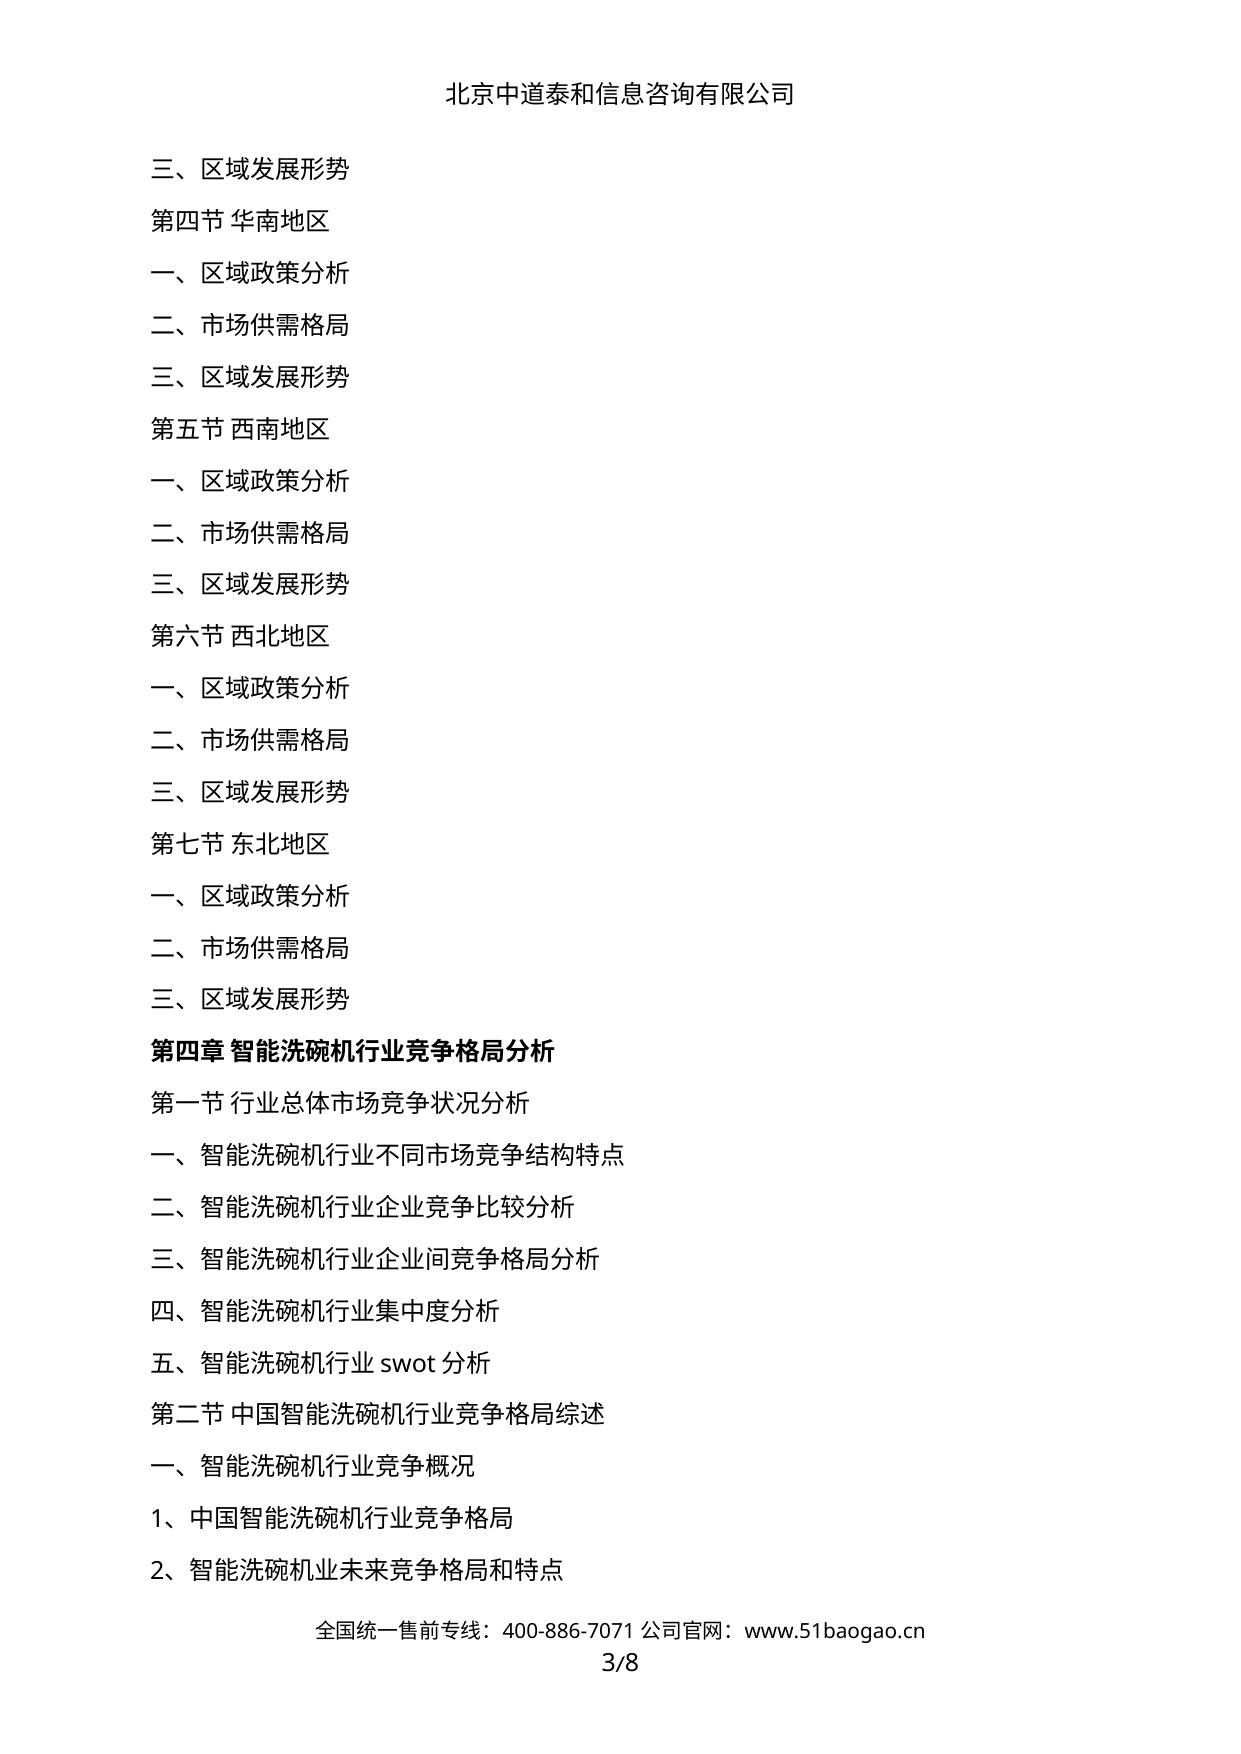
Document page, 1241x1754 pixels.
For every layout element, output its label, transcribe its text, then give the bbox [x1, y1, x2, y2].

text 第一节 行业总体市场竞争状况分析 [150, 1084, 1090, 1120]
text 三、区域发展形势 [150, 357, 1090, 394]
text 1、中国智能洗碗机行业竞争格局 [150, 1499, 1090, 1535]
text 一、区域政策分析 [150, 461, 1090, 497]
text 三、区域发展形势 [150, 980, 1090, 1016]
text 二、市场供需格局 [150, 721, 1090, 757]
text 二、市场供需格局 [150, 928, 1090, 964]
text 二、市场供需格局 [150, 513, 1090, 549]
text 三、区域发展形势 [150, 150, 1090, 186]
text 三、智能洗碗机行业企业间竞争格局分析 [150, 1239, 1090, 1276]
text 第七节 东北地区 [150, 824, 1090, 861]
text 第二节 中国智能洗碗机行业竞争格局综述 [150, 1395, 1090, 1431]
text 第四节 华南地区 [150, 202, 1090, 238]
text 二、智能洗碗机行业企业竞争比较分析 [150, 1187, 1090, 1224]
text 一、智能洗碗机行业竞争概况 [150, 1447, 1090, 1483]
text 2、智能洗碗机业未来竞争格局和特点 [150, 1551, 1090, 1587]
text 五、智能洗碗机行业swot分析 [150, 1343, 1090, 1379]
text 三、区域发展形势 [150, 772, 1090, 809]
text 一、区域政策分析 [150, 876, 1090, 912]
text 第五节 西南地区 [150, 409, 1090, 446]
text 三、区域发展形势 [150, 565, 1090, 601]
text 四、智能洗碗机行业集中度分析 [150, 1291, 1090, 1327]
text 第六节 西北地区 [150, 617, 1090, 653]
text 一、智能洗碗机行业不同市场竞争结构特点 [150, 1136, 1090, 1172]
text 一、区域政策分析 [150, 669, 1090, 705]
text 一、区域政策分析 [150, 254, 1090, 290]
text 二、市场供需格局 [150, 306, 1090, 342]
text 第四章 智能洗碗机行业竞争格局分析 [150, 1032, 1090, 1068]
